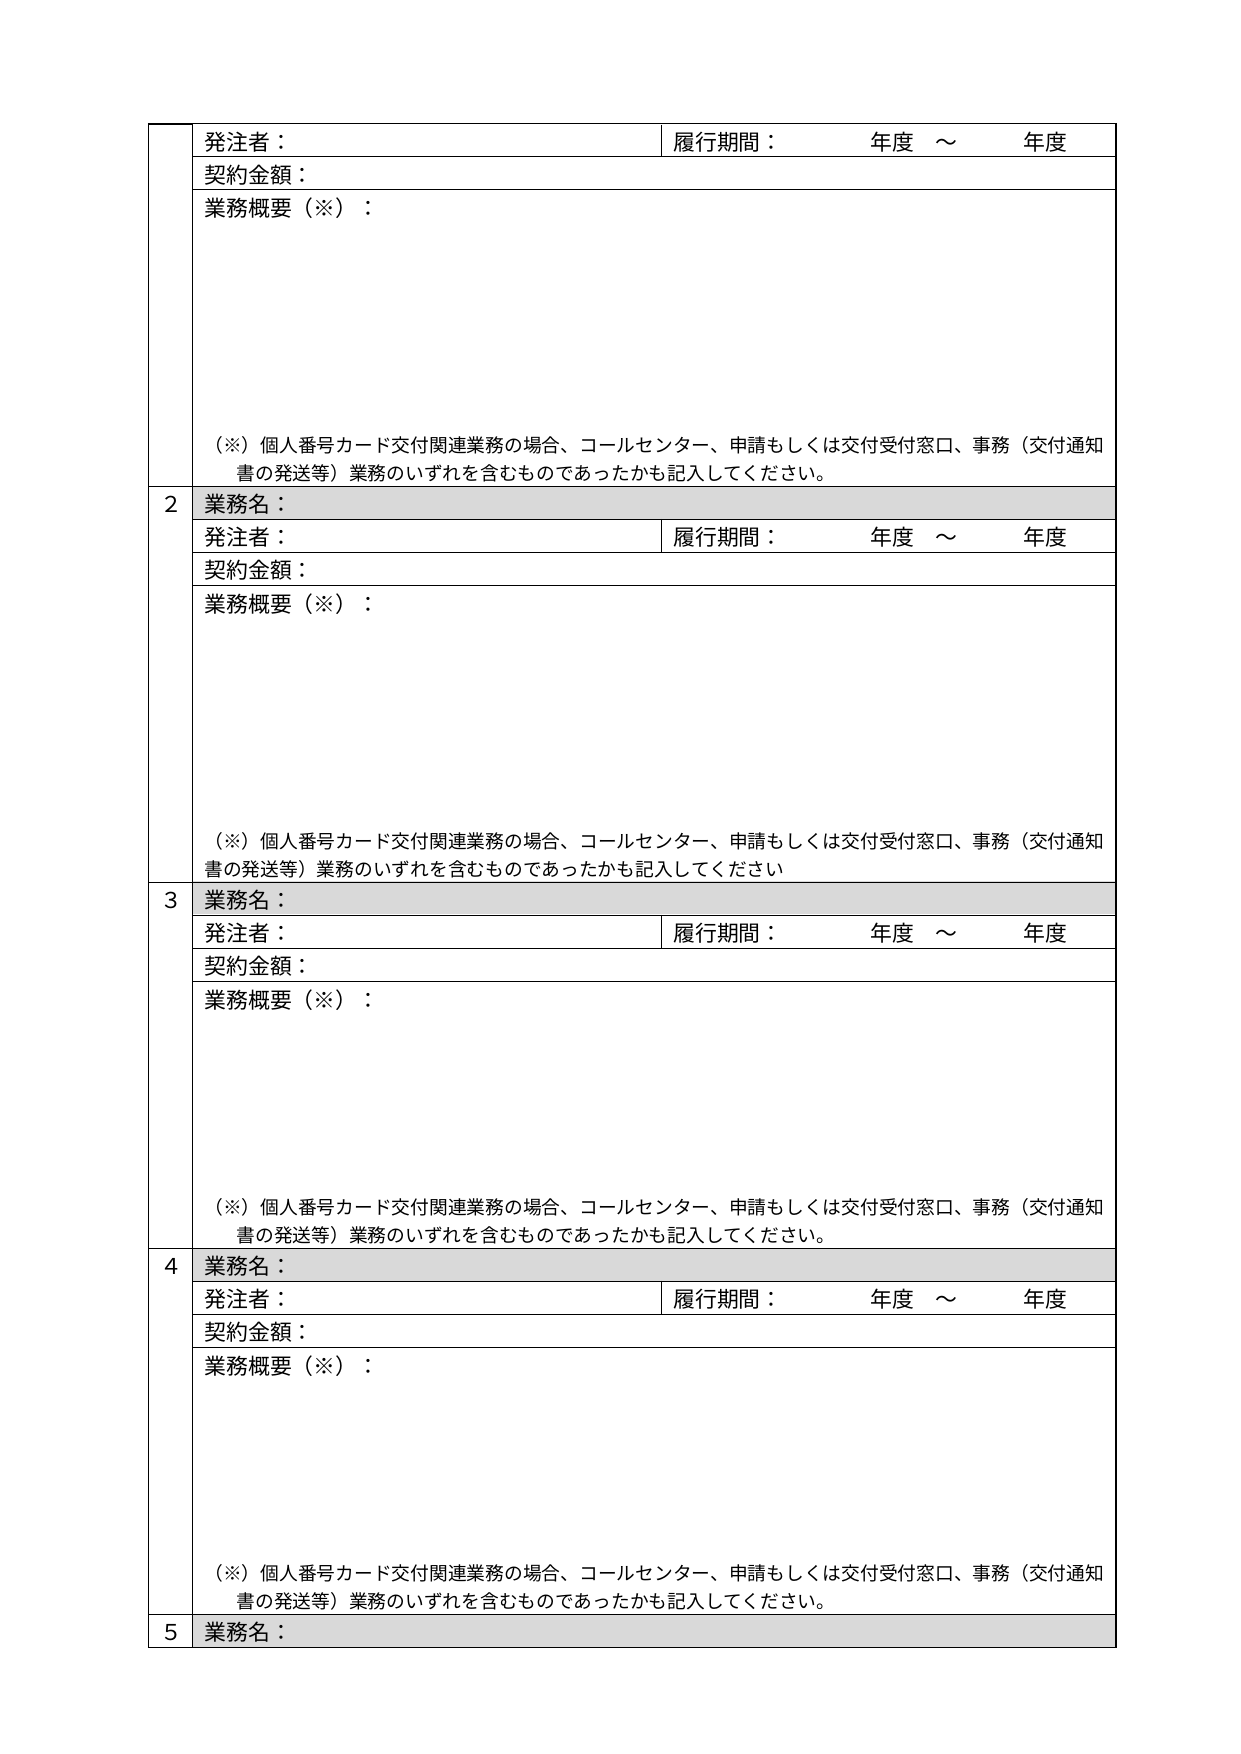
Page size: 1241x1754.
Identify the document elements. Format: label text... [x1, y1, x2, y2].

table_header １ [149, 125, 192, 486]
table_cell 業務概要（※）： （※）個人番号カード交付関連業務の場合、コールセンター、申請もしくは交付受付窓口、事務（交付通知書の発送等）業務のいずれを含むものであったかも記入してください [193, 586, 1115, 881]
table_cell 履行期間： 年度 ～ 年度 [662, 916, 1115, 948]
table_cell 履行期間： 年度 ～ 年度 [662, 520, 1115, 552]
table_cell 履行期間： 年度 ～ 年度 [662, 1282, 1115, 1314]
table_cell 契約金額： [193, 949, 1115, 981]
table_cell 発注者： [193, 520, 661, 552]
table_cell ２ [149, 487, 192, 881]
table_cell 発注者： [193, 124, 661, 156]
table_cell 契約金額： [193, 157, 1115, 189]
table_cell 業務名： [193, 883, 1115, 914]
table_cell ５ [149, 1615, 192, 1647]
table_cell 発注者： [193, 1282, 661, 1314]
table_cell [193, 982, 1115, 1247]
table_cell ４ [149, 1249, 192, 1613]
table_cell 契約金額： [193, 553, 1115, 585]
table_cell 業務概要（※）： （※）個人番号カード交付関連業務の場合、コールセンター、申請もしくは交付受付窓口、事務（交付通知書の発送等）業務のいずれを含むものであったかも記入してください。 [193, 190, 1115, 486]
table_cell 業務名： [193, 1615, 1115, 1647]
table_cell 契約金額： [193, 1315, 1115, 1347]
table_cell 業務名： [193, 1249, 1115, 1281]
table_cell 履行期間： 年度 ～ 年度 [662, 124, 1115, 156]
table_cell 発注者： [193, 916, 661, 948]
table_cell ３ [149, 883, 192, 1247]
table_cell 業務名： [193, 487, 1115, 519]
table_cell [193, 1348, 1115, 1613]
